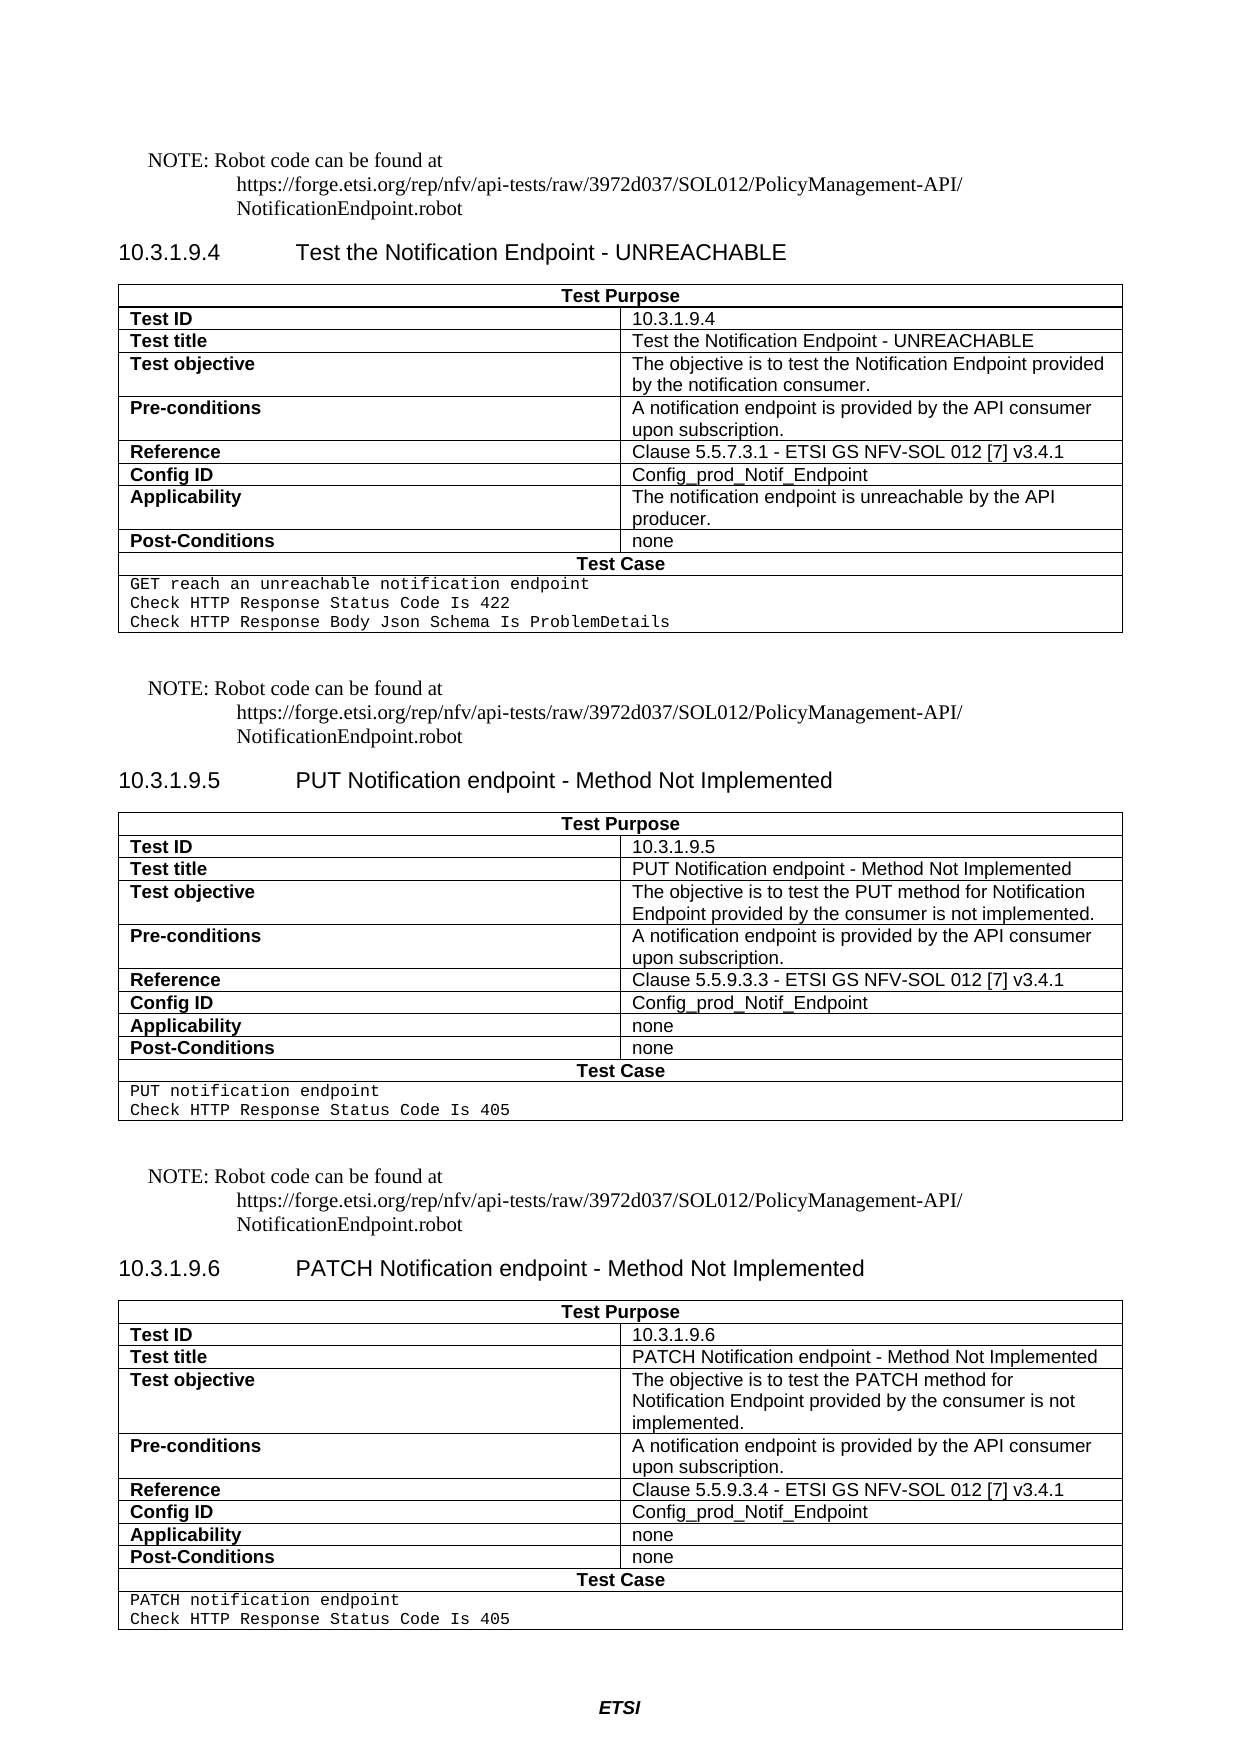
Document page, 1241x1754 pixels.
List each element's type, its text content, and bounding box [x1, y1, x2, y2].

table_cell Pre-conditions [119, 397, 620, 440]
table_cell The objective is to test the Notification Endpoint provided by the notification consumer. [621, 353, 1122, 396]
table_cell Config_prod_Notif_Endpoint [621, 992, 1122, 1013]
table_cell Test ID [119, 836, 620, 857]
table_header Test Purpose [119, 1301, 1122, 1322]
table_cell none [621, 1014, 1122, 1036]
table_cell Test ID [119, 1324, 620, 1345]
table_cell Test Case [119, 553, 1122, 574]
table_cell none [621, 1037, 1122, 1058]
table_cell Post-Conditions [119, 530, 620, 552]
table_cell Test Case [119, 1060, 1122, 1081]
table_cell Test title [119, 1346, 620, 1368]
table_cell Reference [119, 1479, 620, 1500]
table_cell PUT notification endpoint Check HTTP Response Status Code Is 405 [119, 1082, 1122, 1120]
table_cell Config ID [119, 1501, 620, 1523]
table_cell Pre-conditions [119, 925, 620, 968]
table_cell Test the Notification Endpoint - UNREACHABLE [621, 330, 1122, 352]
table_cell Reference [119, 441, 620, 462]
subtitle 10.3.1.9.5 PUT Notification endpoint - Method Not Implemented [118, 767, 1122, 793]
table_cell A notification endpoint is provided by the API consumer upon subscription. [621, 1434, 1122, 1477]
table_cell 10.3.1.9.6 [621, 1324, 1122, 1345]
table_cell The objective is to test the PATCH method for Notification Endpoint provided by the consumer is not implemented. [621, 1369, 1122, 1433]
table_cell PATCH Notification endpoint - Method Not Implemented [621, 1346, 1122, 1368]
table_cell Applicability [119, 486, 620, 529]
table_cell Test objective [119, 1369, 620, 1433]
table_cell 10.3.1.9.5 [621, 836, 1122, 857]
table_cell Config ID [119, 464, 620, 485]
table_cell Test Case [119, 1569, 1122, 1591]
table_cell Test objective [119, 881, 620, 924]
table_cell Test ID [119, 308, 620, 329]
table_cell Clause 5.5.7.3.1 - ETSI GS NFV-SOL 012 [7] v3.4.1 [621, 441, 1122, 462]
table_cell Clause 5.5.9.3.4 - ETSI GS NFV-SOL 012 [7] v3.4.1 [621, 1479, 1122, 1500]
table_cell PUT Notification endpoint - Method Not Implemented [621, 858, 1122, 880]
table_header Test Purpose [119, 813, 1122, 834]
table_cell Pre-conditions [119, 1434, 620, 1477]
table_cell none [621, 530, 1122, 552]
table_cell Clause 5.5.9.3.3 - ETSI GS NFV-SOL 012 [7] v3.4.1 [621, 969, 1122, 991]
table_cell 10.3.1.9.4 [621, 308, 1122, 329]
table_cell GET reach an unreachable notification endpoint Check HTTP Response Status Code Is 422 Check HTTP Response Body Json Schema Is ProblemDetails [119, 576, 1122, 632]
table_cell A notification endpoint is provided by the API consumer upon subscription. [621, 925, 1122, 968]
table_cell Test title [119, 858, 620, 880]
table_cell Post-Conditions [119, 1546, 620, 1568]
table_cell Applicability [119, 1524, 620, 1545]
subtitle 10.3.1.9.4 Test the Notification Endpoint - UNREACHABLE [118, 239, 1122, 265]
table_cell Test objective [119, 353, 620, 396]
table_cell PATCH notification endpoint Check HTTP Response Status Code Is 405 [119, 1592, 1122, 1629]
table_cell Config_prod_Notif_Endpoint [621, 464, 1122, 485]
text NOTE: Robot code can be found at https://forge.etsi.org/rep/nfv/api-tests/raw/3972d037/SOL012/PolicyManagement-API/NotificationEndpoint.robot [148, 1164, 1122, 1236]
table_cell The objective is to test the PUT method for Notification Endpoint provided by the consumer is not implemented. [621, 881, 1122, 924]
table_cell Config_prod_Notif_Endpoint [621, 1501, 1122, 1523]
text NOTE: Robot code can be found at https://forge.etsi.org/rep/nfv/api-tests/raw/3972d037/SOL012/PolicyManagement-API/NotificationEndpoint.robot [148, 148, 1122, 220]
table_cell none [621, 1546, 1122, 1568]
table_cell A notification endpoint is provided by the API consumer upon subscription. [621, 397, 1122, 440]
table_header Test Purpose [119, 285, 1122, 306]
table_cell Post-Conditions [119, 1037, 620, 1058]
table_cell none [621, 1524, 1122, 1545]
subtitle 10.3.1.9.6 PATCH Notification endpoint - Method Not Implemented [118, 1255, 1122, 1281]
table_cell Test title [119, 330, 620, 352]
table_cell Config ID [119, 992, 620, 1013]
table_cell The notification endpoint is unreachable by the API producer. [621, 486, 1122, 529]
table_cell Reference [119, 969, 620, 991]
table_cell Applicability [119, 1014, 620, 1036]
text NOTE: Robot code can be found at https://forge.etsi.org/rep/nfv/api-tests/raw/3972d037/SOL012/PolicyManagement-API/NotificationEndpoint.robot [148, 676, 1122, 748]
